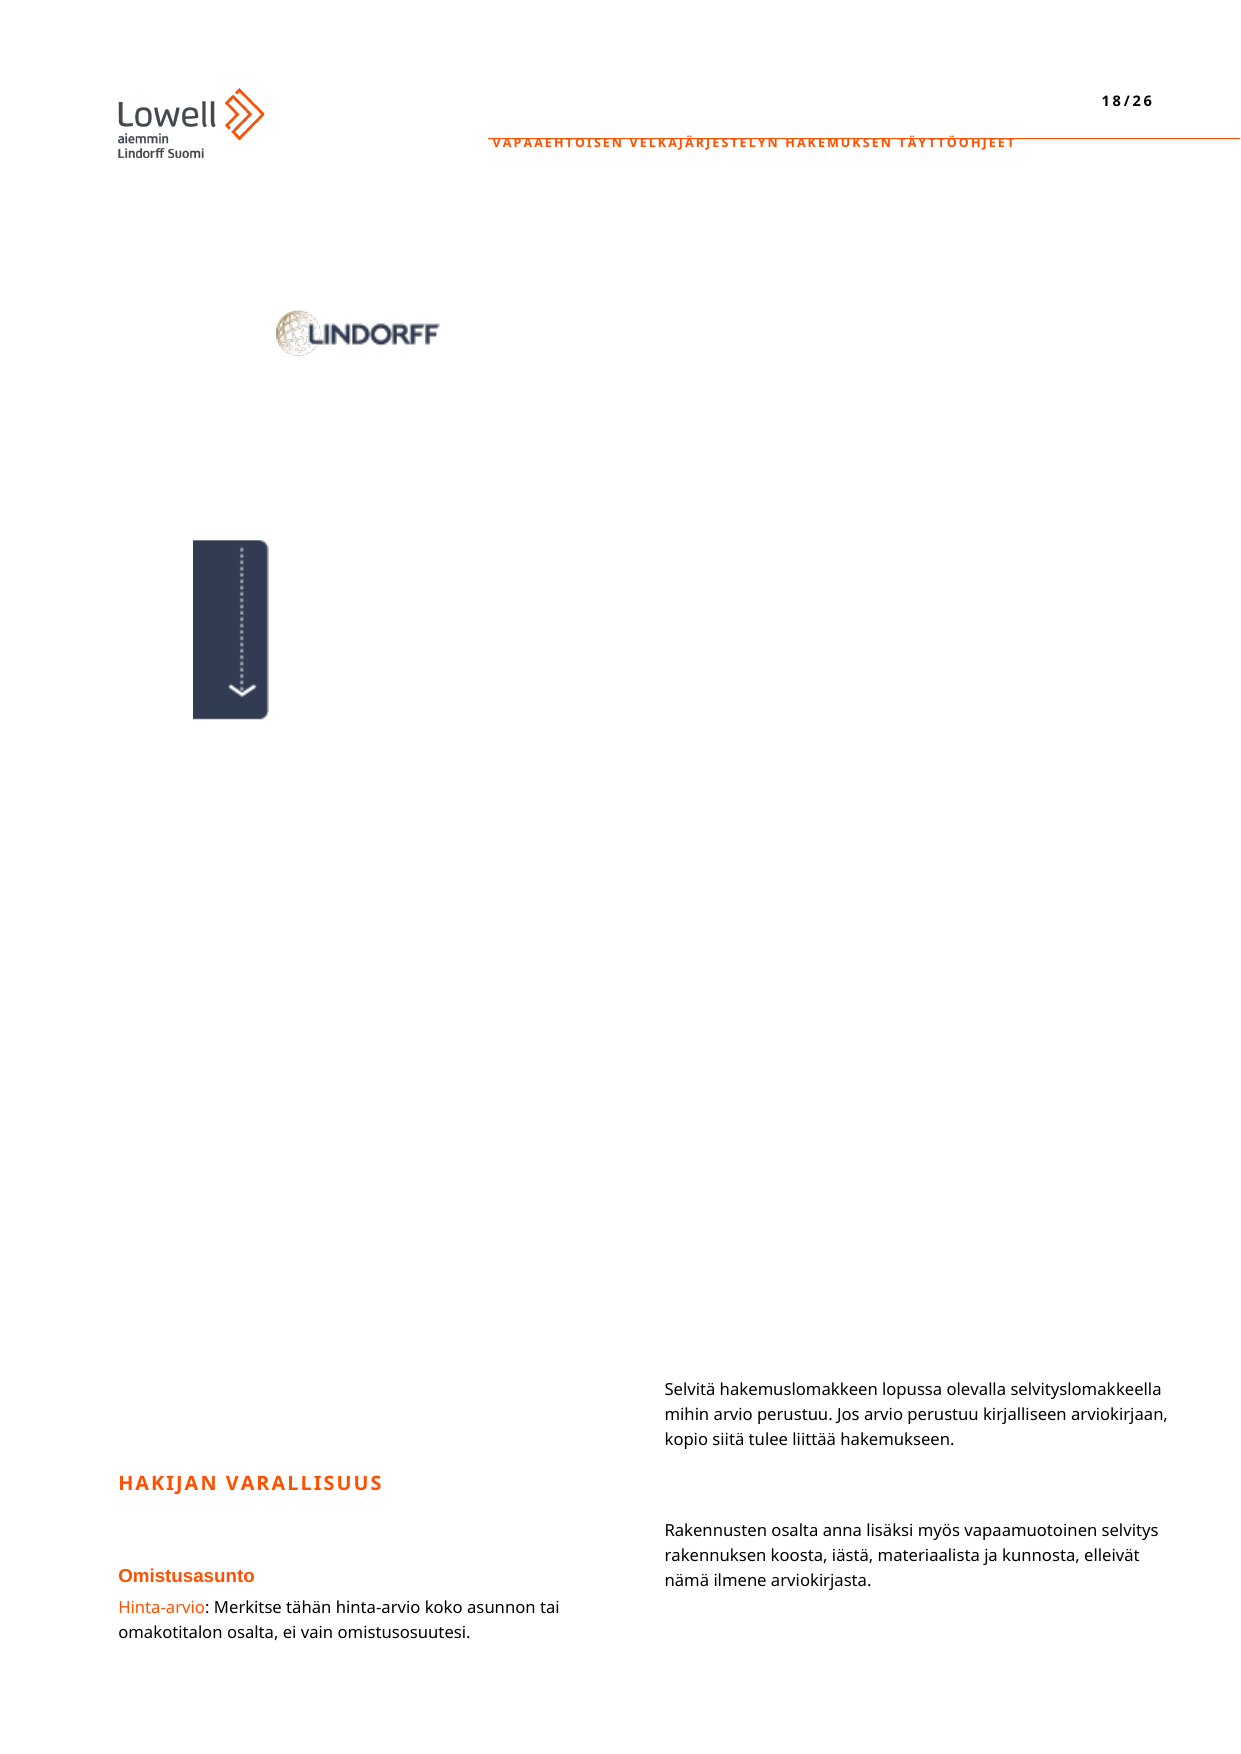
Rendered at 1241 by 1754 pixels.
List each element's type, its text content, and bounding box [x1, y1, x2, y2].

text Rakennusten osalta anna lisäksi myös vapaamuotoinen selvitys rakennuksen koosta, iästä, materiaalista ja kunnosta, elleivät nämä ilmene arviokirjasta. [664, 1519, 1175, 1591]
text Omistusasunto [118, 1565, 629, 1587]
picture [193, 264, 1134, 1378]
text Selvitä hakemuslomakkeen lopussa olevalla selvityslomakkeella mihin arvio perustuu. Jos arvio perustuu kirjalliseen arviokirjaan, kopio siitä tulee liittää hakemukseen. [664, 1377, 1175, 1450]
picture [118, 88, 265, 158]
text Hinta-arvio: Merkitse tähän hinta-arvio koko asunnon tai omakotitalon osalta, ei vain omistusosuutesi. [118, 1596, 629, 1644]
text HAKIJAN VARALLISUUS [118, 1469, 629, 1496]
